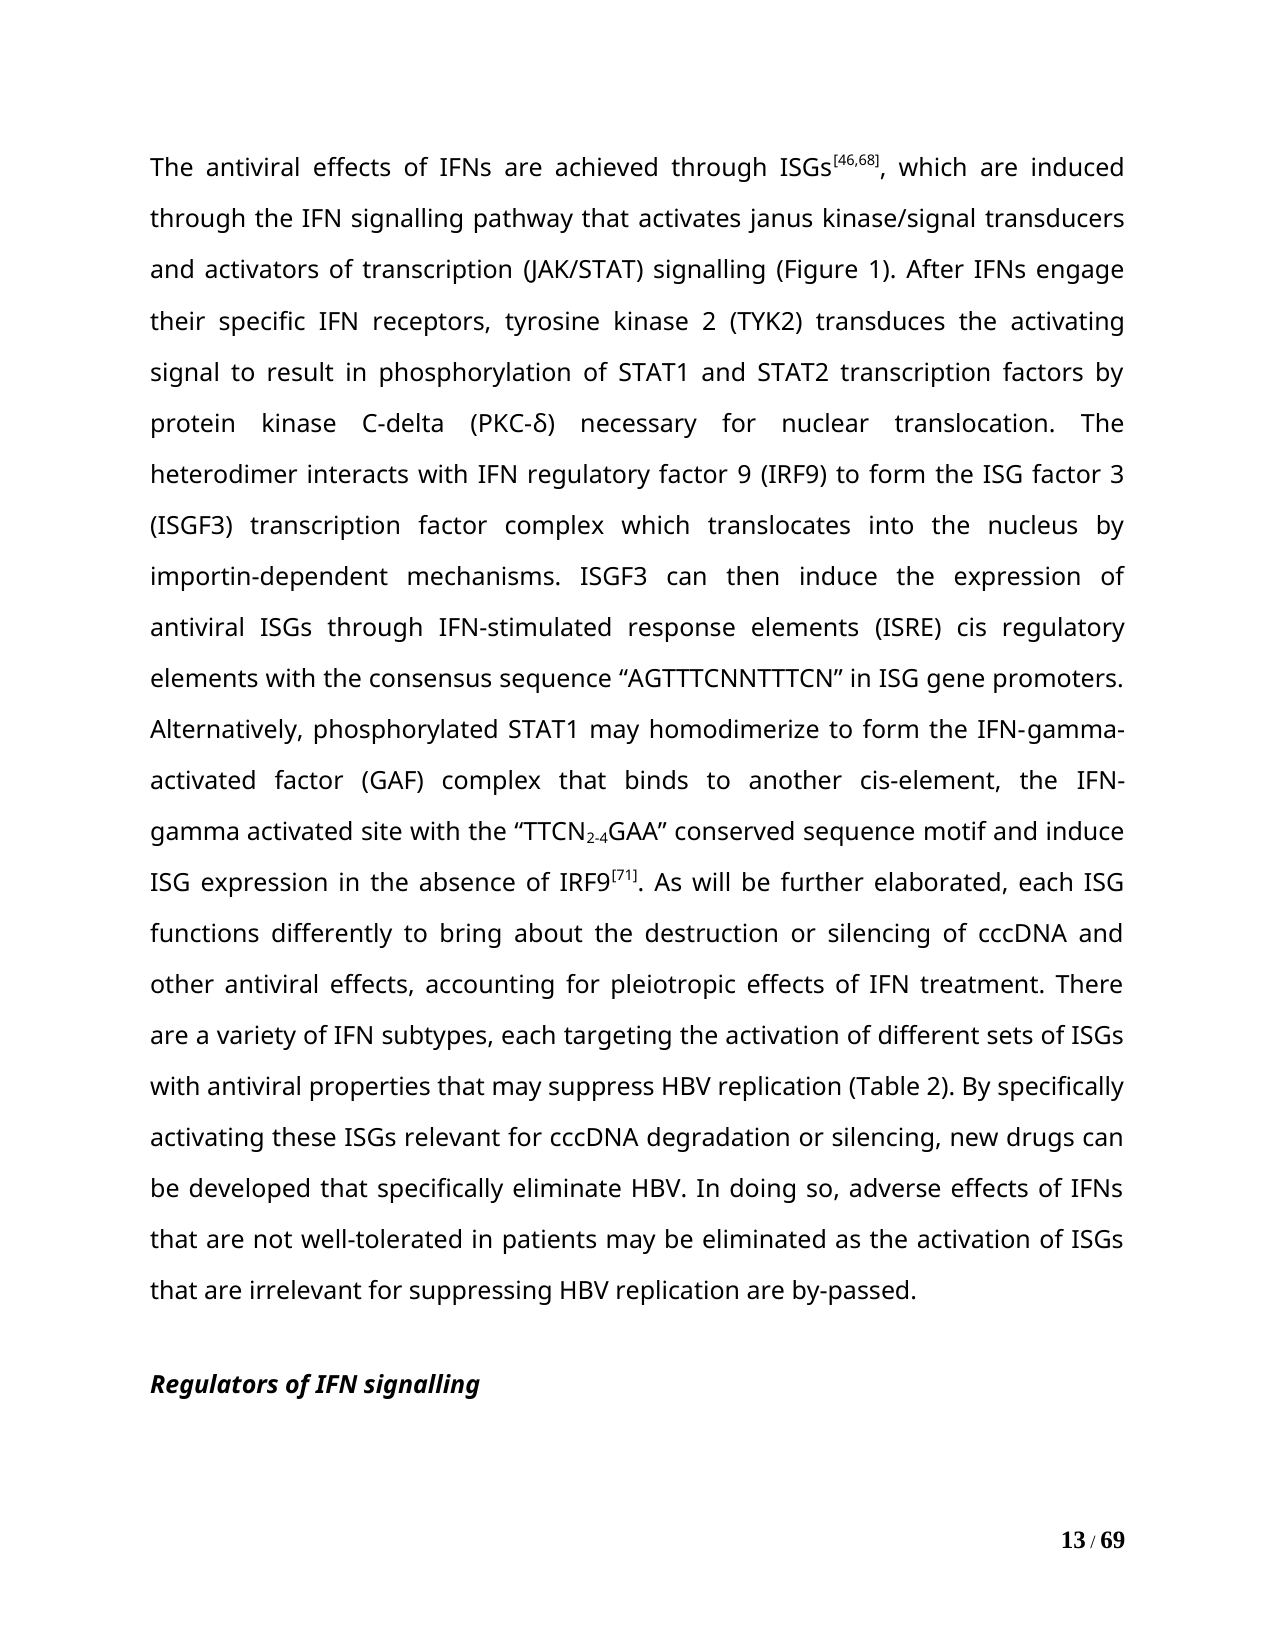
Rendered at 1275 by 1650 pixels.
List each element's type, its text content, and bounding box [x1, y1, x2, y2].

text Regulators of IFN signalling [150, 1367, 1125, 1401]
text The antiviral effects of IFNs are achieved through ISGs[46,68], which are induced through the IFN signalling pathway that activates janus kinase/signal transducers and activators of transcription (JAK/STAT) signalling (Figure 1). After IFNs engage their specific IFN receptors, tyrosine kinase 2 (TYK2) transduces the activating signal to result in phosphorylation of STAT1 and STAT2 transcription factors by protein kinase C-delta (PKC-δ) necessary for nuclear translocation. The heterodimer interacts with IFN regulatory factor 9 (IRF9) to form the ISG factor 3 (ISGF3) transcription factor complex which translocates into the nucleus by importin-dependent mechanisms. ISGF3 can then induce the expression of antiviral ISGs through IFN-stimulated response elements (ISRE) cis regulatory elements with the consensus sequence “AGTTTCNNTTTCN” in ISG gene promoters. Alternatively, phosphorylated STAT1 may homodimerize to form the IFN-gamma-activated factor (GAF) complex that binds to another cis-element, the IFN-gamma activated site with the “TTCN2-4GAA” conserved sequence motif and induce ISG expression in the absence of IRF9[71]. As will be further elaborated, each ISG functions differently to bring about the destruction or silencing of cccDNA and other antiviral effects, accounting for pleiotropic effects of IFN treatment. There are a variety of IFN subtypes, each targeting the activation of different sets of ISGs with antiviral properties that may suppress HBV replication (Table 2). By specifically activating these ISGs relevant for cccDNA degradation or silencing, new drugs can be developed that specifically eliminate HBV. In doing so, adverse effects of IFNs that are not well-tolerated in patients may be eliminated as the activation of ISGs that are irrelevant for suppressing HBV replication are by-passed. [150, 150, 1125, 1307]
